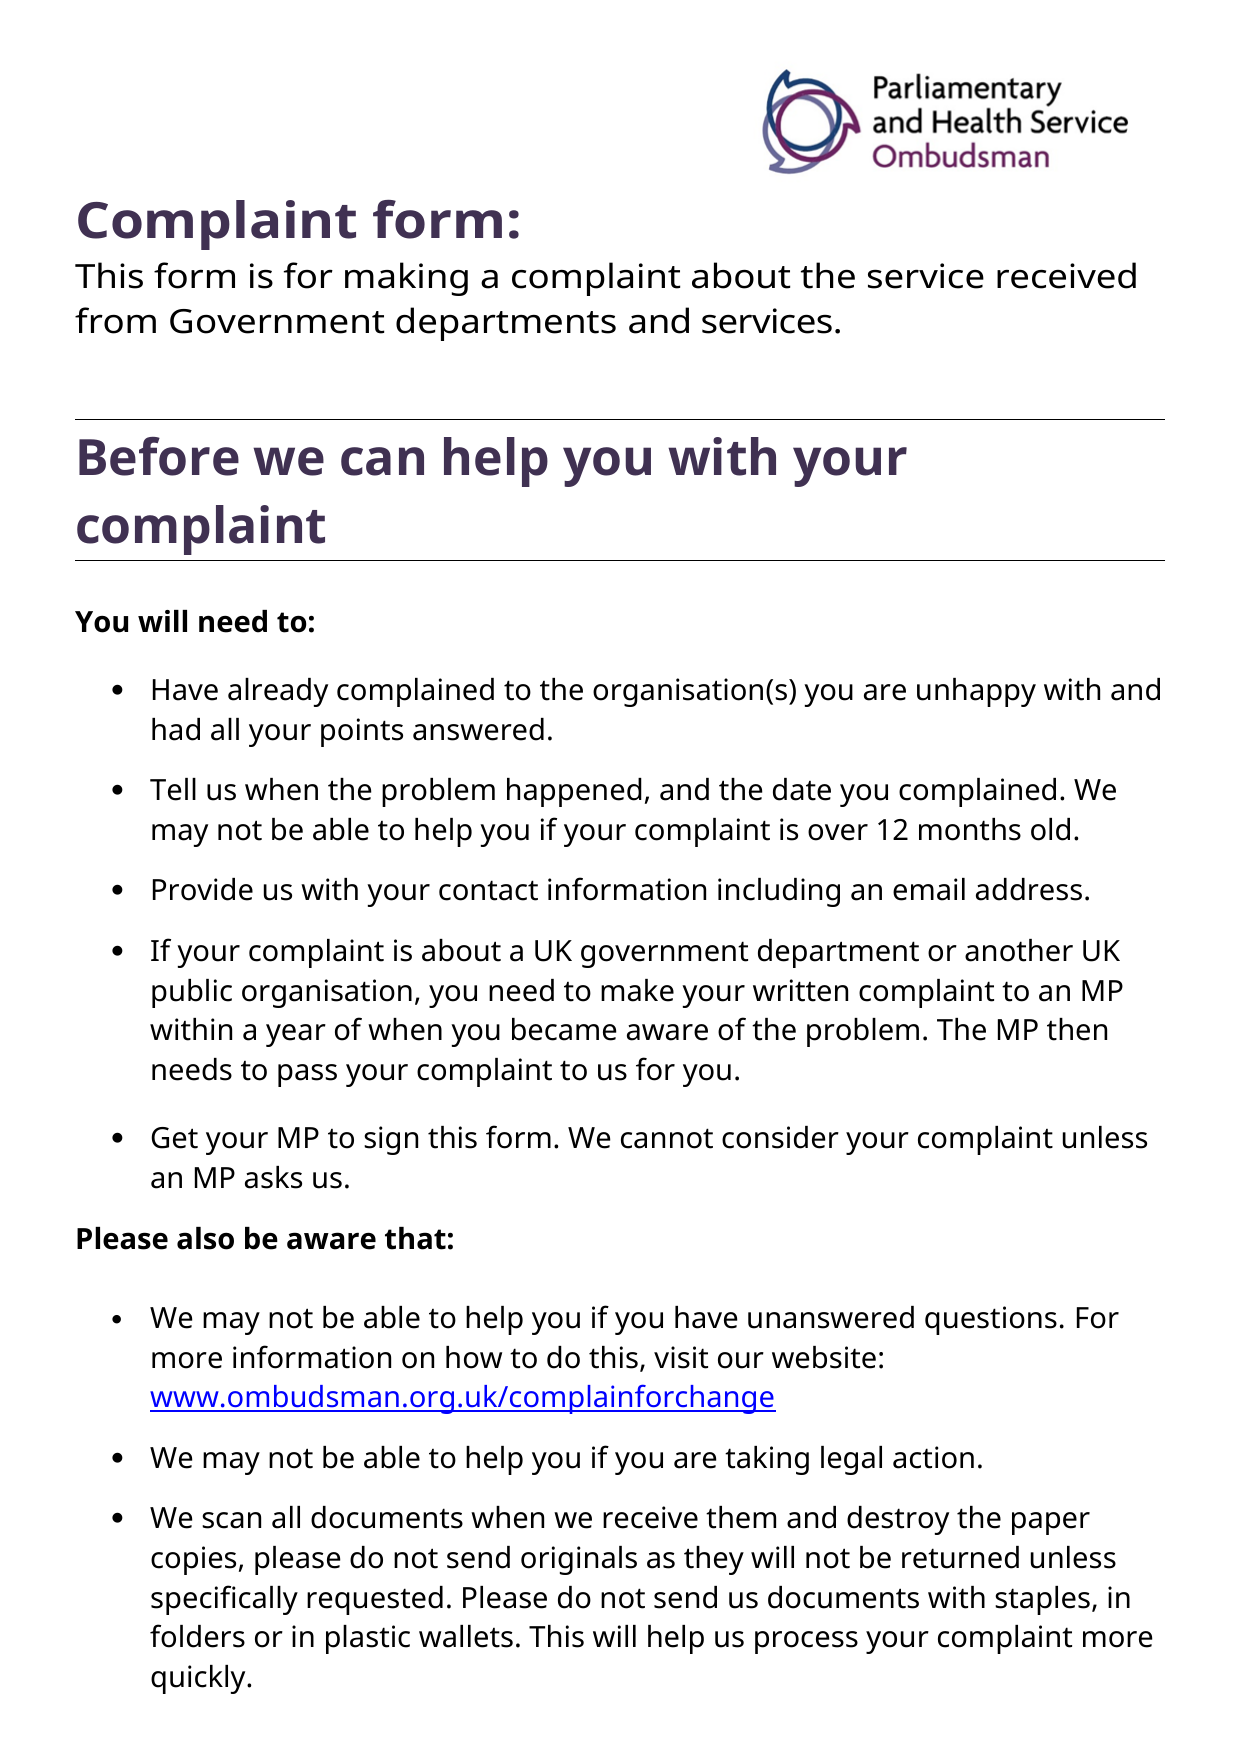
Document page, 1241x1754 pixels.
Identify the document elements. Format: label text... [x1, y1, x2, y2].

list We scan all documents when we receive them and destroy the paper copies, please do not send originals as they will not be returned unless specifically requested. Please do not send us documents with staples, in folders or in plastic wallets. This will help us process your complaint more quickly. [112, 1498, 1165, 1696]
text Please also be aware that: [75, 1218, 1165, 1258]
list We may not be able to help you if you are taking legal action. [112, 1437, 1165, 1477]
picture [741, 53, 1142, 185]
text You will need to: [75, 601, 1165, 641]
list Get your MP to sign this form. We cannot consider your complaint unless an MP asks us. [112, 1118, 1165, 1197]
list Tell us when the problem happened, and the date you complained. We may not be able to help you if your complaint is over 12 months old. [112, 769, 1165, 849]
list We may not be able to help you if you have unanswered questions. For more information on how to do this, visit our website: www.ombudsman.org.uk/complainforchange [112, 1297, 1165, 1416]
text This form is for making a complaint about the service received from Government departments and services. [75, 253, 1165, 344]
list Have already complained to the organisation(s) you are unhappy with and had all your points answered. [112, 669, 1165, 749]
title Before we can help you with your complaint [75, 420, 1165, 560]
list If your complaint is about a UK government department or another UK public organisation, you need to make your written complaint to an MP within a year of when you became aware of the problem. The MP then needs to pass your complaint to us for you. [112, 930, 1165, 1089]
list Provide us with your contact information including an email address. [112, 870, 1165, 909]
text Complaint form: [75, 54, 1165, 253]
